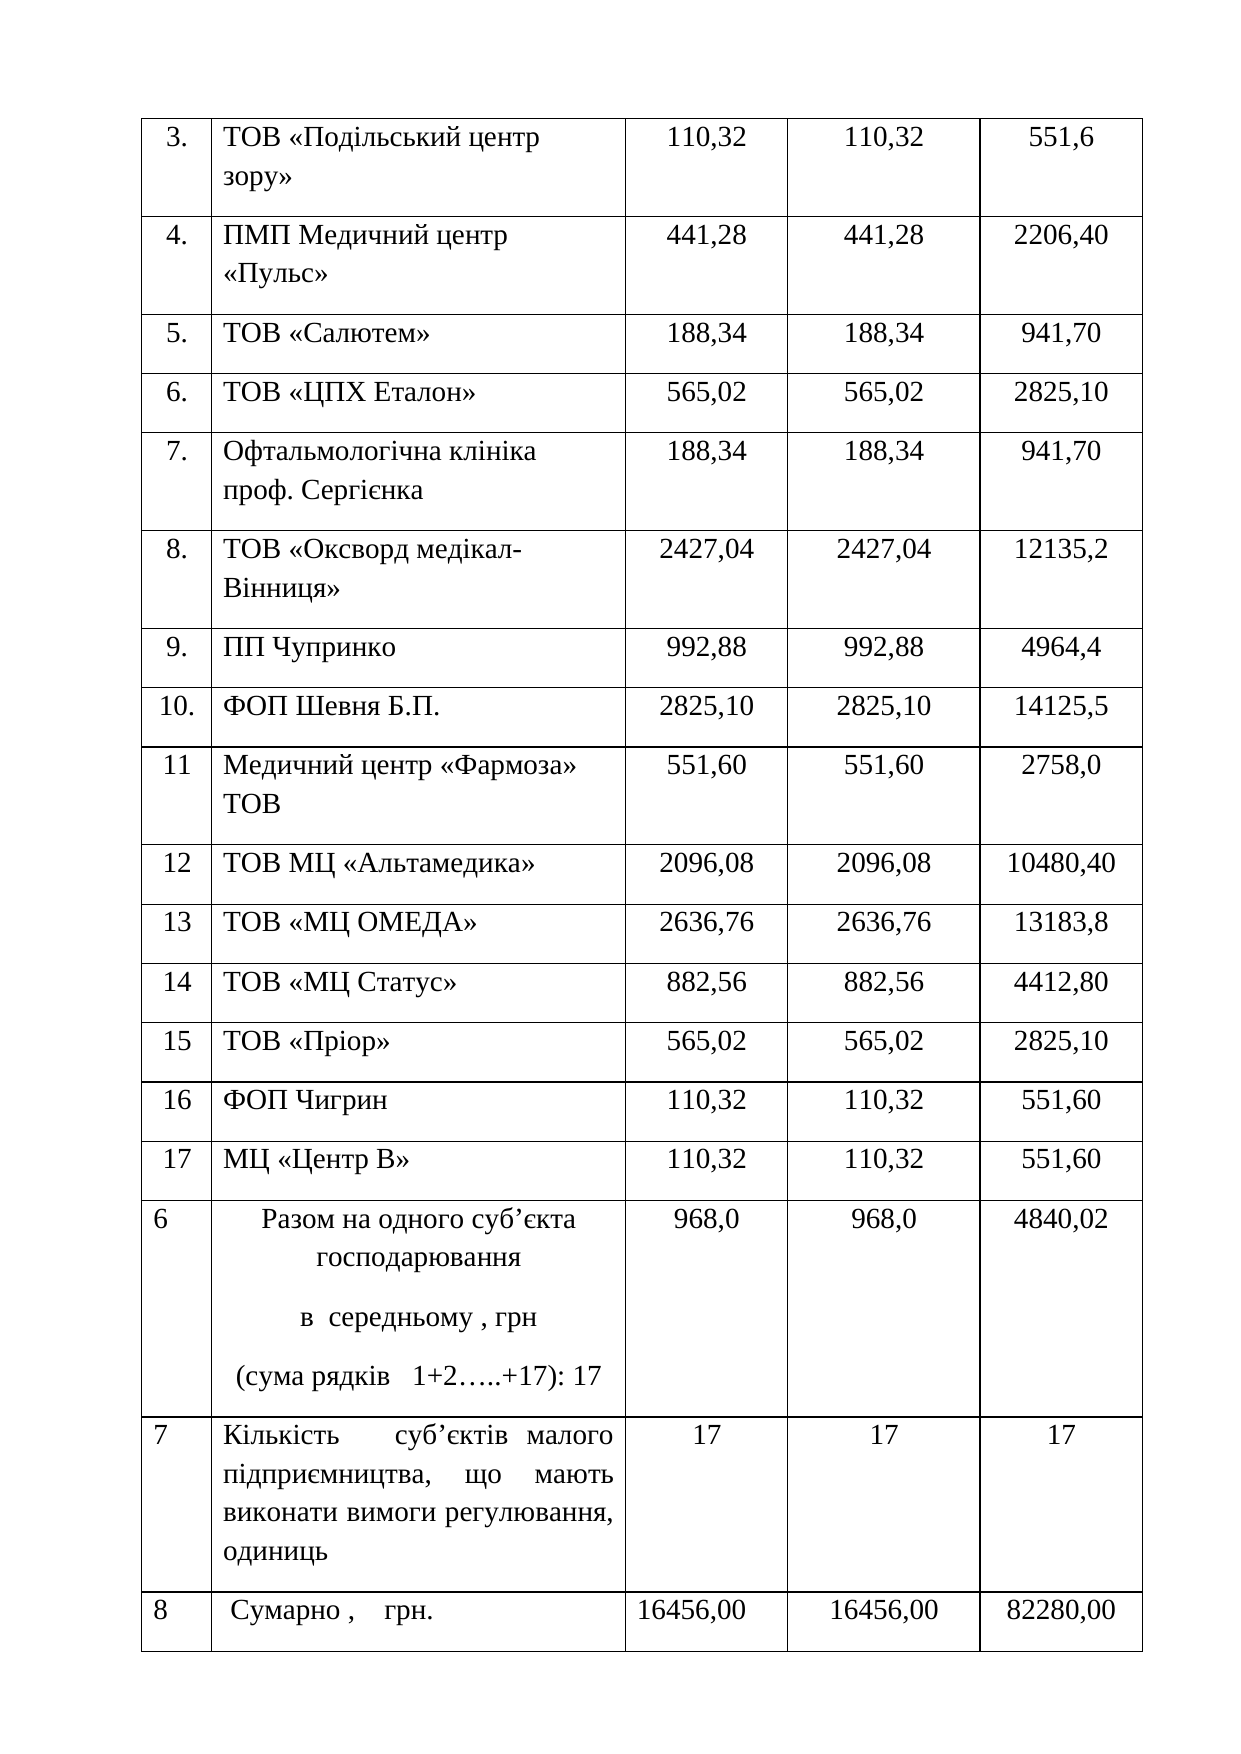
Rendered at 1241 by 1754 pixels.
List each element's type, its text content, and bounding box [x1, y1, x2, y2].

table_cell ТОВ «МЦ Статус» [212, 964, 625, 1022]
table_cell 882,56 [626, 964, 787, 1022]
table_cell 6 [142, 1201, 211, 1416]
table_cell 110,32 [626, 119, 787, 216]
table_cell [212, 1593, 625, 1651]
table_cell ФОП Шевня Б.П. [212, 688, 625, 746]
table_cell 2427,04 [626, 531, 787, 628]
table_cell 551,60 [981, 1142, 1142, 1200]
table_cell 17 [788, 1418, 979, 1591]
table_cell 17 [142, 1142, 211, 1200]
table_cell 2206,40 [981, 217, 1142, 314]
table_cell 16456,00 [626, 1593, 787, 1651]
table_cell 17 [981, 1418, 1142, 1591]
table_cell 4412,80 [981, 964, 1142, 1022]
table_cell ТОВ «ЦПХ Еталон» [212, 374, 625, 432]
table_cell 441,28 [626, 217, 787, 314]
table_cell 16456,00 [788, 1593, 979, 1651]
table_cell 14 [142, 964, 211, 1022]
table_cell 15 [142, 1023, 211, 1081]
table_cell 110,32 [788, 1142, 979, 1200]
table_cell Кількість суб’єктів малого підприємництва, що мають виконати вимоги регулювання, одиниць [212, 1418, 625, 1591]
table_cell 565,02 [626, 374, 787, 432]
table_cell 551,60 [981, 1083, 1142, 1141]
table_cell МЦ «Центр В» [212, 1142, 625, 1200]
table_cell 2636,76 [626, 905, 787, 963]
table_cell 188,34 [788, 315, 979, 373]
table_cell 2636,76 [788, 905, 979, 963]
table_cell 2825,10 [788, 688, 979, 746]
table_cell 110,32 [788, 1083, 979, 1141]
table_cell 8. [142, 531, 211, 628]
table_cell 882,56 [788, 964, 979, 1022]
table_cell 10480,40 [981, 845, 1142, 903]
table_cell ТОВ «Пріор» [212, 1023, 625, 1081]
table_cell 13183,8 [981, 905, 1142, 963]
table_cell 441,28 [788, 217, 979, 314]
table_cell 2096,08 [626, 845, 787, 903]
table_cell ФОП Чигрин [212, 1083, 625, 1141]
table_cell 2825,10 [981, 374, 1142, 432]
table_cell 551,60 [626, 748, 787, 844]
table_cell 2825,10 [626, 688, 787, 746]
table_cell 4. [142, 217, 211, 314]
table_cell 12 [142, 845, 211, 903]
table_cell 188,34 [626, 315, 787, 373]
table_cell 992,88 [788, 629, 979, 687]
table_cell 551,60 [788, 748, 979, 844]
table_cell 968,0 [788, 1201, 979, 1416]
table_cell Офтальмологічна клініка проф. Сергієнка [212, 433, 625, 530]
table_cell ТОВ МЦ «Альтамедика» [212, 845, 625, 903]
table_cell 188,34 [626, 433, 787, 530]
table_cell 13 [142, 905, 211, 963]
table_cell 968,0 [626, 1201, 787, 1416]
table_cell 110,32 [788, 119, 979, 216]
table_cell 188,34 [788, 433, 979, 530]
table_cell Медичний центр «Фармоза» ТОВ [212, 748, 625, 844]
table_cell 8 [142, 1593, 211, 1651]
table_cell 10. [142, 688, 211, 746]
table_cell ТОВ «Салютем» [212, 315, 625, 373]
table_cell 5. [142, 315, 211, 373]
table_cell ТОВ «Оксворд медікал-Вінниця» [212, 531, 625, 628]
table_cell ТОВ «МЦ ОМЕДА» [212, 905, 625, 963]
table_cell 110,32 [626, 1142, 787, 1200]
table_cell 2825,10 [981, 1023, 1142, 1081]
table_cell 565,02 [788, 1023, 979, 1081]
table_cell 7. [142, 433, 211, 530]
table_cell 3. [142, 119, 211, 216]
table_cell 7 [142, 1418, 211, 1591]
table_cell 565,02 [626, 1023, 787, 1081]
table_cell 941,70 [981, 433, 1142, 530]
table_cell 2427,04 [788, 531, 979, 628]
table_cell 2096,08 [788, 845, 979, 903]
table_cell 941,70 [981, 315, 1142, 373]
table_cell Разом на одного суб’єкта господарювання в середньому , грн (сума рядків 1+2…..+17): 17 [212, 1201, 625, 1416]
table_cell 11 [142, 748, 211, 844]
table_cell 6. [142, 374, 211, 432]
table_cell 110,32 [626, 1083, 787, 1141]
table_cell 14125,5 [981, 688, 1142, 746]
table_cell 992,88 [626, 629, 787, 687]
table_cell 17 [626, 1418, 787, 1591]
table_cell 16 [142, 1083, 211, 1141]
table_cell 12135,2 [981, 531, 1142, 628]
table_cell 9. [142, 629, 211, 687]
table_cell 565,02 [788, 374, 979, 432]
table_cell 82280,00 [981, 1593, 1142, 1651]
table_cell 4840,02 [981, 1201, 1142, 1416]
table_cell 551,6 [981, 119, 1142, 216]
table_cell ТОВ «Подільський центр зору» [212, 119, 625, 216]
table_cell ПМП Медичний центр «Пульс» [212, 217, 625, 314]
table_cell 4964,4 [981, 629, 1142, 687]
table_cell ПП Чупринко [212, 629, 625, 687]
table_cell 2758,0 [981, 748, 1142, 844]
